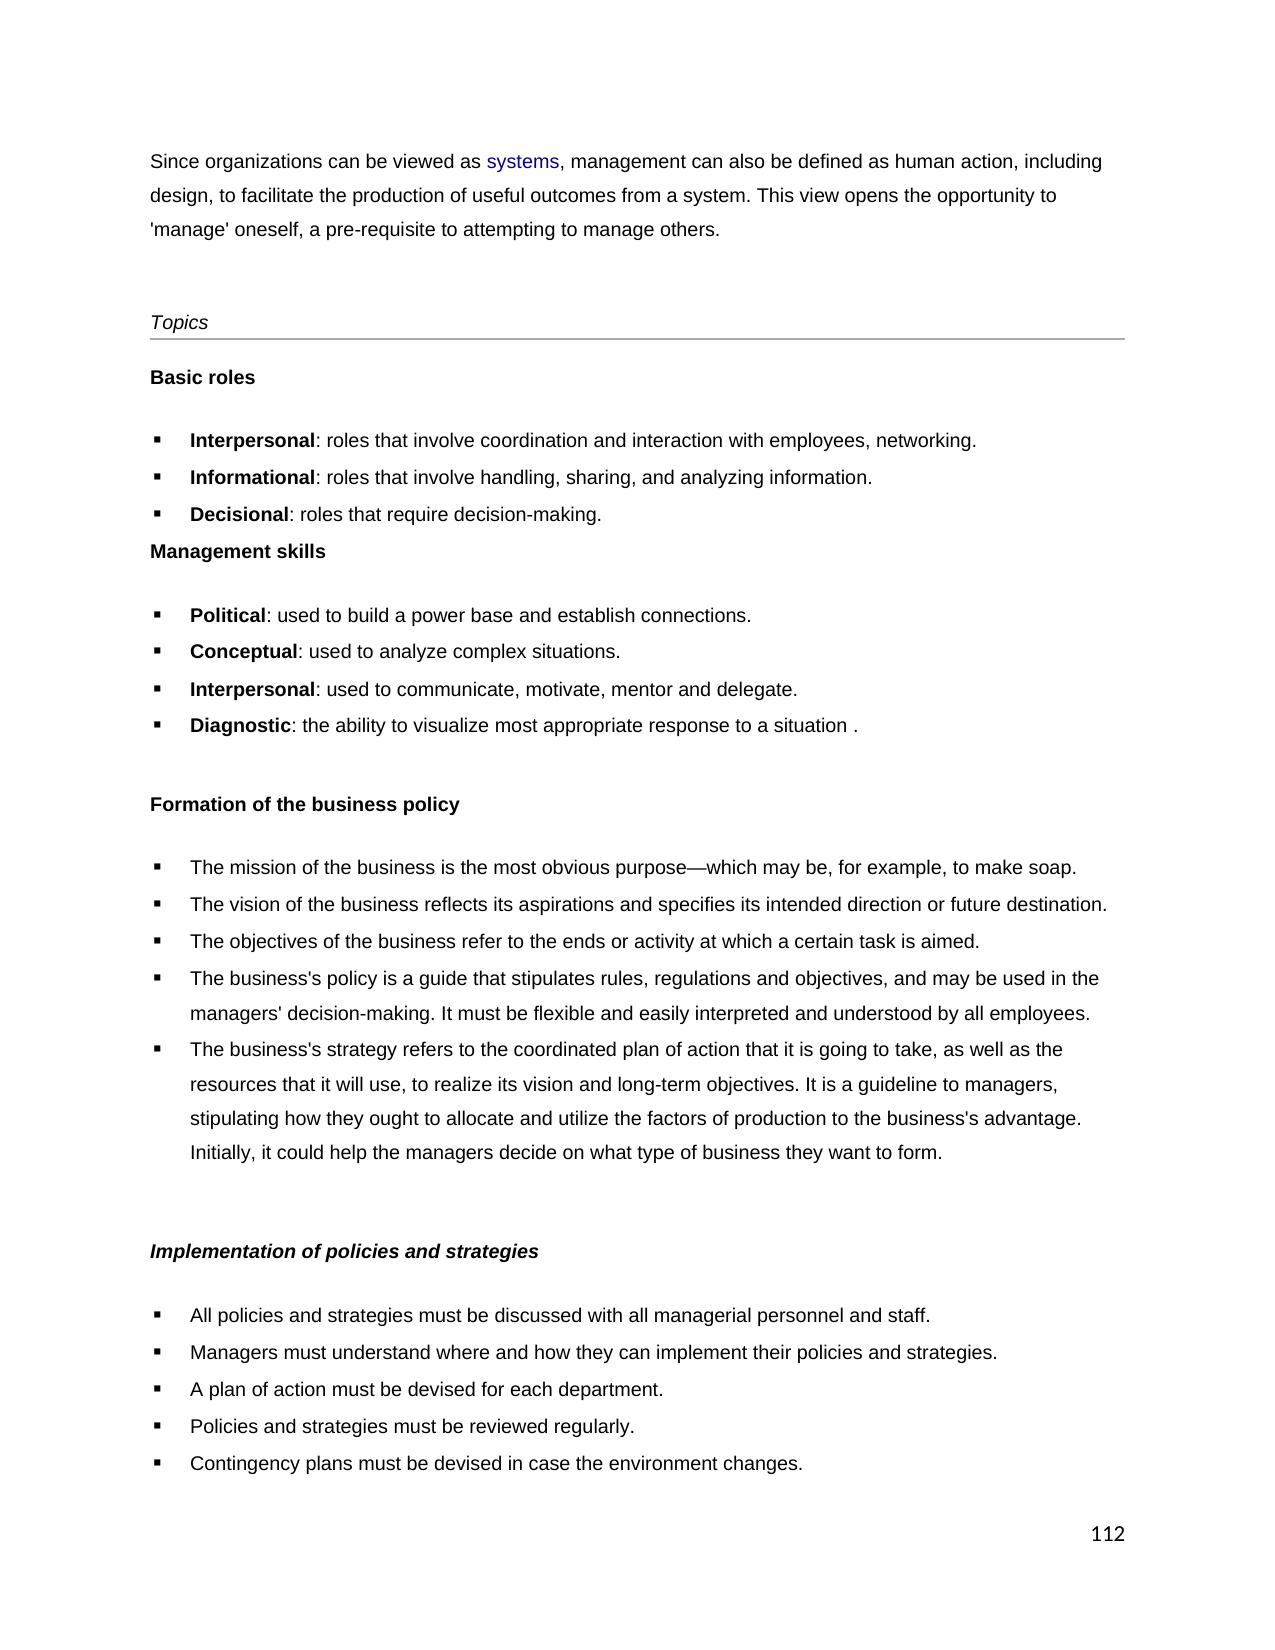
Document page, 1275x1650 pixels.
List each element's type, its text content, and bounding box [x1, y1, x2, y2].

list A plan of action must be devised for each department. [152, 1377, 1125, 1401]
subtitle Topics [150, 311, 1125, 338]
list The mission of the business is the most obvious purpose—which may be, for example, to make soap. [152, 856, 1125, 879]
list Conceptual: used to analyze complex situations. [152, 640, 1125, 663]
list The vision of the business reflects its aspirations and specifies its intended direction or future destination. [152, 893, 1125, 916]
list Interpersonal: roles that involve coordination and interaction with employees, networking. [152, 429, 1125, 452]
subtitle Management skills [150, 540, 1125, 563]
list The business's policy is a guide that stipulates rules, regulations and objectives, and may be used in the managers' decision-making. It must be flexible and easily interpreted and understood by all employees. [152, 967, 1125, 1024]
subtitle Formation of the business policy [150, 793, 1125, 816]
list All policies and strategies must be discussed with all managerial personnel and staff. [152, 1303, 1125, 1327]
text Since organizations can be viewed as systems, management can also be defined as human action, including design, to facilitate the production of useful outcomes from a system. This view opens the opportunity to 'manage' oneself, a pre-requisite to attempting to manage others. [150, 150, 1125, 241]
list Diagnostic: the ability to visualize most appropriate response to a situation . [152, 714, 1125, 737]
list The business's strategy refers to the coordinated plan of action that it is going to take, as well as the resources that it will use, to realize its vision and long-term objectives. It is a guideline to managers, stipulating how they ought to allocate and utilize the factors of production to the business's advantage. Initially, it could help the managers decide on what type of business they want to form. [152, 1038, 1125, 1163]
subtitle Implementation of policies and strategies [150, 1240, 1125, 1263]
list Decisional: roles that require decision-making. [152, 503, 1125, 526]
list Policies and strategies must be reviewed regularly. [152, 1414, 1125, 1437]
list Managers must understand where and how they can implement their policies and strategies. [152, 1341, 1125, 1363]
list The objectives of the business refer to the ends or activity at which a certain task is aimed. [152, 930, 1125, 953]
list Contingency plans must be devised in case the environment changes. [152, 1451, 1125, 1474]
list Political: used to build a power base and establish connections. [152, 603, 1125, 626]
list Informational: roles that involve handling, sharing, and analyzing information. [152, 466, 1125, 489]
list Interpersonal: used to communicate, motivate, mentor and delegate. [152, 677, 1125, 700]
subtitle Basic roles [150, 366, 1125, 389]
